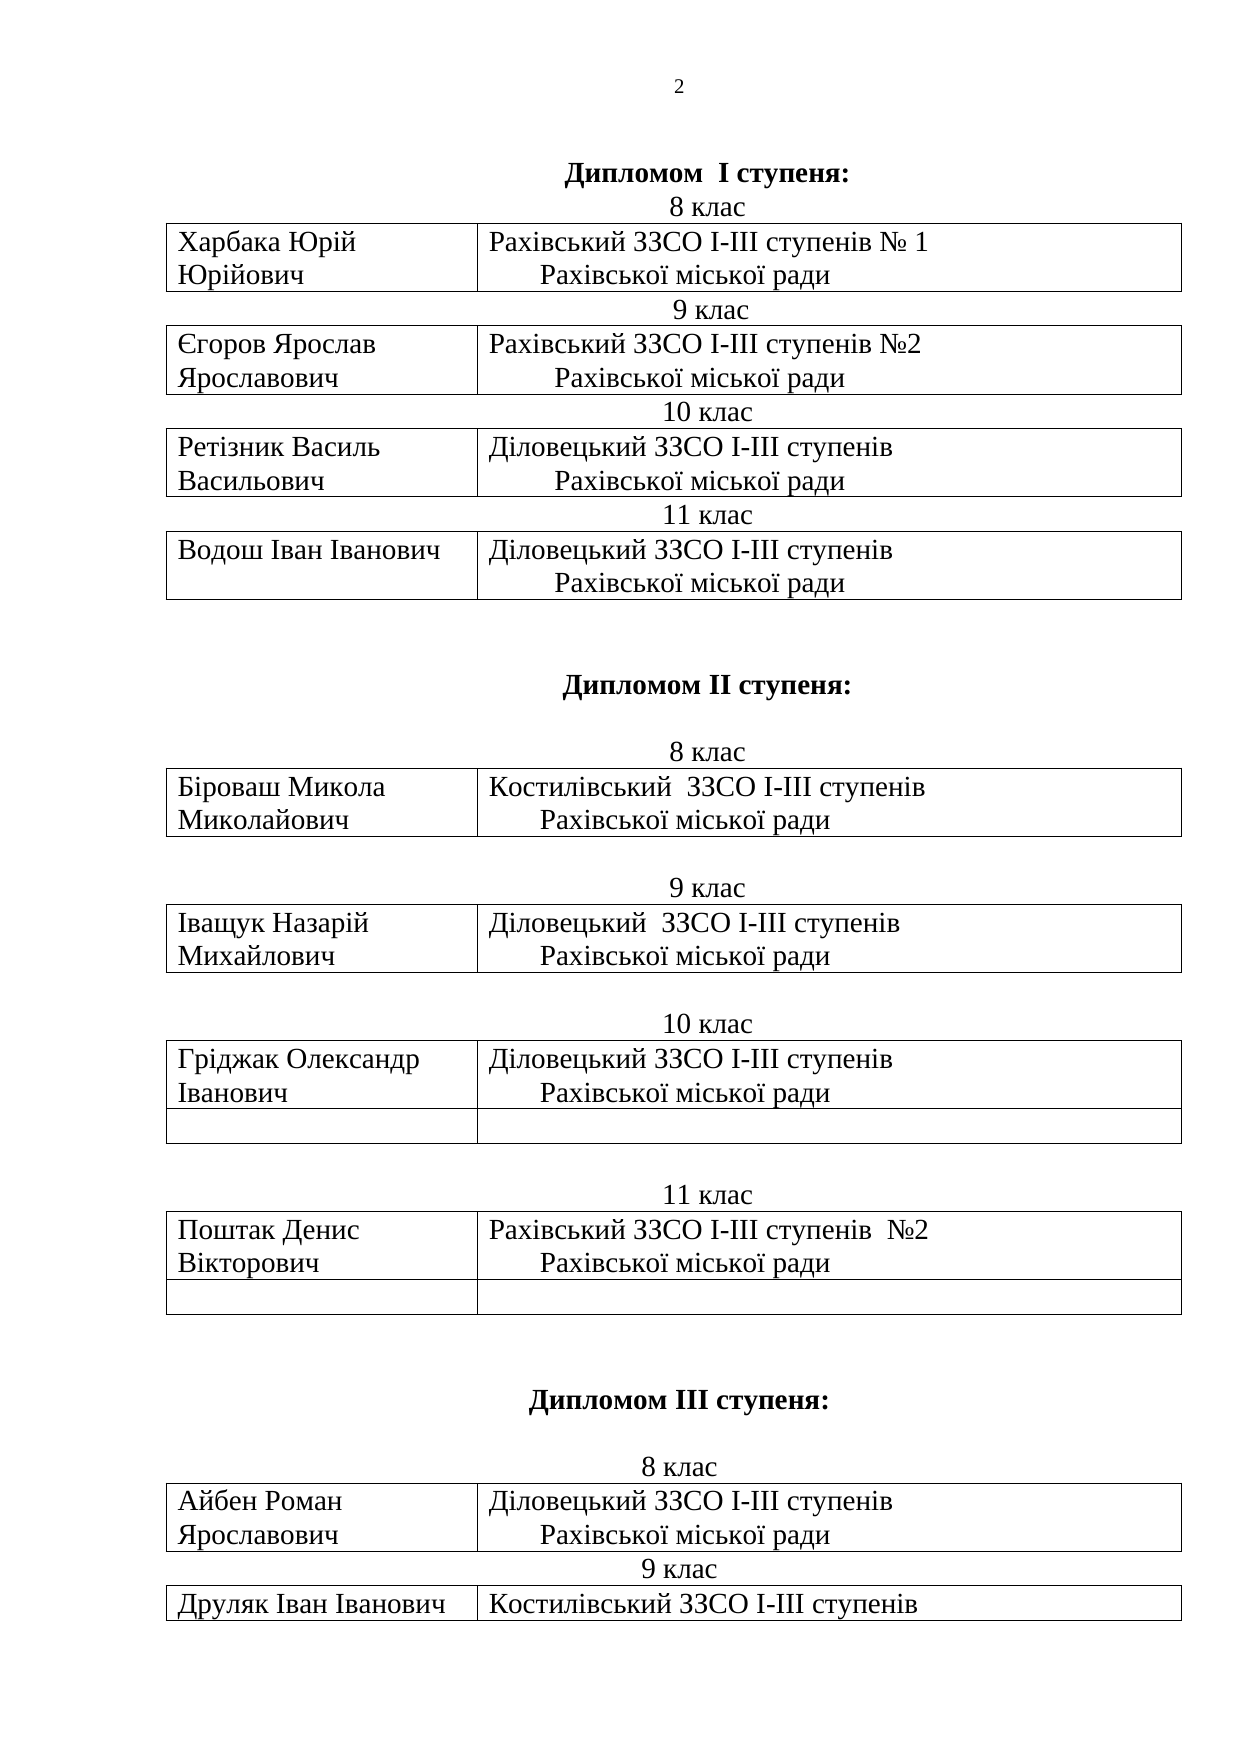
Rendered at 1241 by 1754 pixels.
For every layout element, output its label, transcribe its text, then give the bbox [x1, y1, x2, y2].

table_header Іващук Назарій Михайлович [167, 905, 477, 972]
table_cell [478, 1109, 1181, 1143]
text 9 клас [177, 292, 1181, 325]
text 8 клас [177, 734, 1181, 768]
table_header Діловецький ЗЗСО І-ІІІ ступенів Рахівської міської ради [478, 905, 1181, 972]
table_header Ретізник Василь Васильович [167, 429, 477, 496]
table_header Рахівський ЗЗСО І-ІІІ ступенів №2 Рахівської міської ради [478, 1212, 1181, 1279]
text 11 клас [177, 497, 1181, 531]
table_header Діловецький ЗЗСО І-ІІІ ступенів Рахівської міської ради [478, 429, 1181, 496]
text Дипломом IІ ступеня: [177, 667, 1181, 701]
table_header Айбен Роман Ярославович [167, 1484, 477, 1551]
table_header Діловецький ЗЗСО І-ІІІ ступенів Рахівської міської ради [478, 1484, 1181, 1551]
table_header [478, 1586, 1181, 1620]
text 9 клас [177, 870, 1181, 904]
table_cell [167, 1280, 477, 1314]
text 11 клас [177, 1177, 1181, 1211]
text 8 клас [177, 1449, 1181, 1482]
table_header Костилівський ЗЗСО І-ІІІ ступенів Рахівської міської ради [478, 769, 1181, 836]
text 10 клас [177, 1007, 1181, 1040]
table_header Рахівський ЗЗСО І-ІІІ ступенів № 1 Рахівської міської ради [478, 224, 1181, 291]
text 8 клас [177, 189, 1181, 223]
table_header Гріджак Олександр Іванович [167, 1041, 477, 1108]
table_cell [478, 1280, 1181, 1314]
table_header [167, 1586, 477, 1620]
table_header Діловецький ЗЗСО І-ІІІ ступенів Рахівської міської ради [478, 532, 1181, 599]
table_header Єгоров Ярослав Ярославович [167, 326, 477, 393]
table_header Водош Іван Іванович [167, 532, 477, 599]
text 9 клас [177, 1552, 1181, 1585]
table_cell [167, 1109, 477, 1143]
table_header Діловецький ЗЗСО І-ІІІ ступенів Рахівської міської ради [478, 1041, 1181, 1108]
table_header Рахівський ЗЗСО І-ІІІ ступенів №2 Рахівської міської ради [478, 326, 1181, 393]
table_header Поштак Денис Вікторович [167, 1212, 477, 1279]
text Дипломом IІІ ступеня: [177, 1382, 1181, 1415]
table_header Харбака Юрій Юрійович [167, 224, 477, 291]
text 10 клас [177, 395, 1181, 428]
text Дипломом I ступеня: [177, 156, 1181, 189]
table_header Біроваш Микола Миколайович [167, 769, 477, 836]
